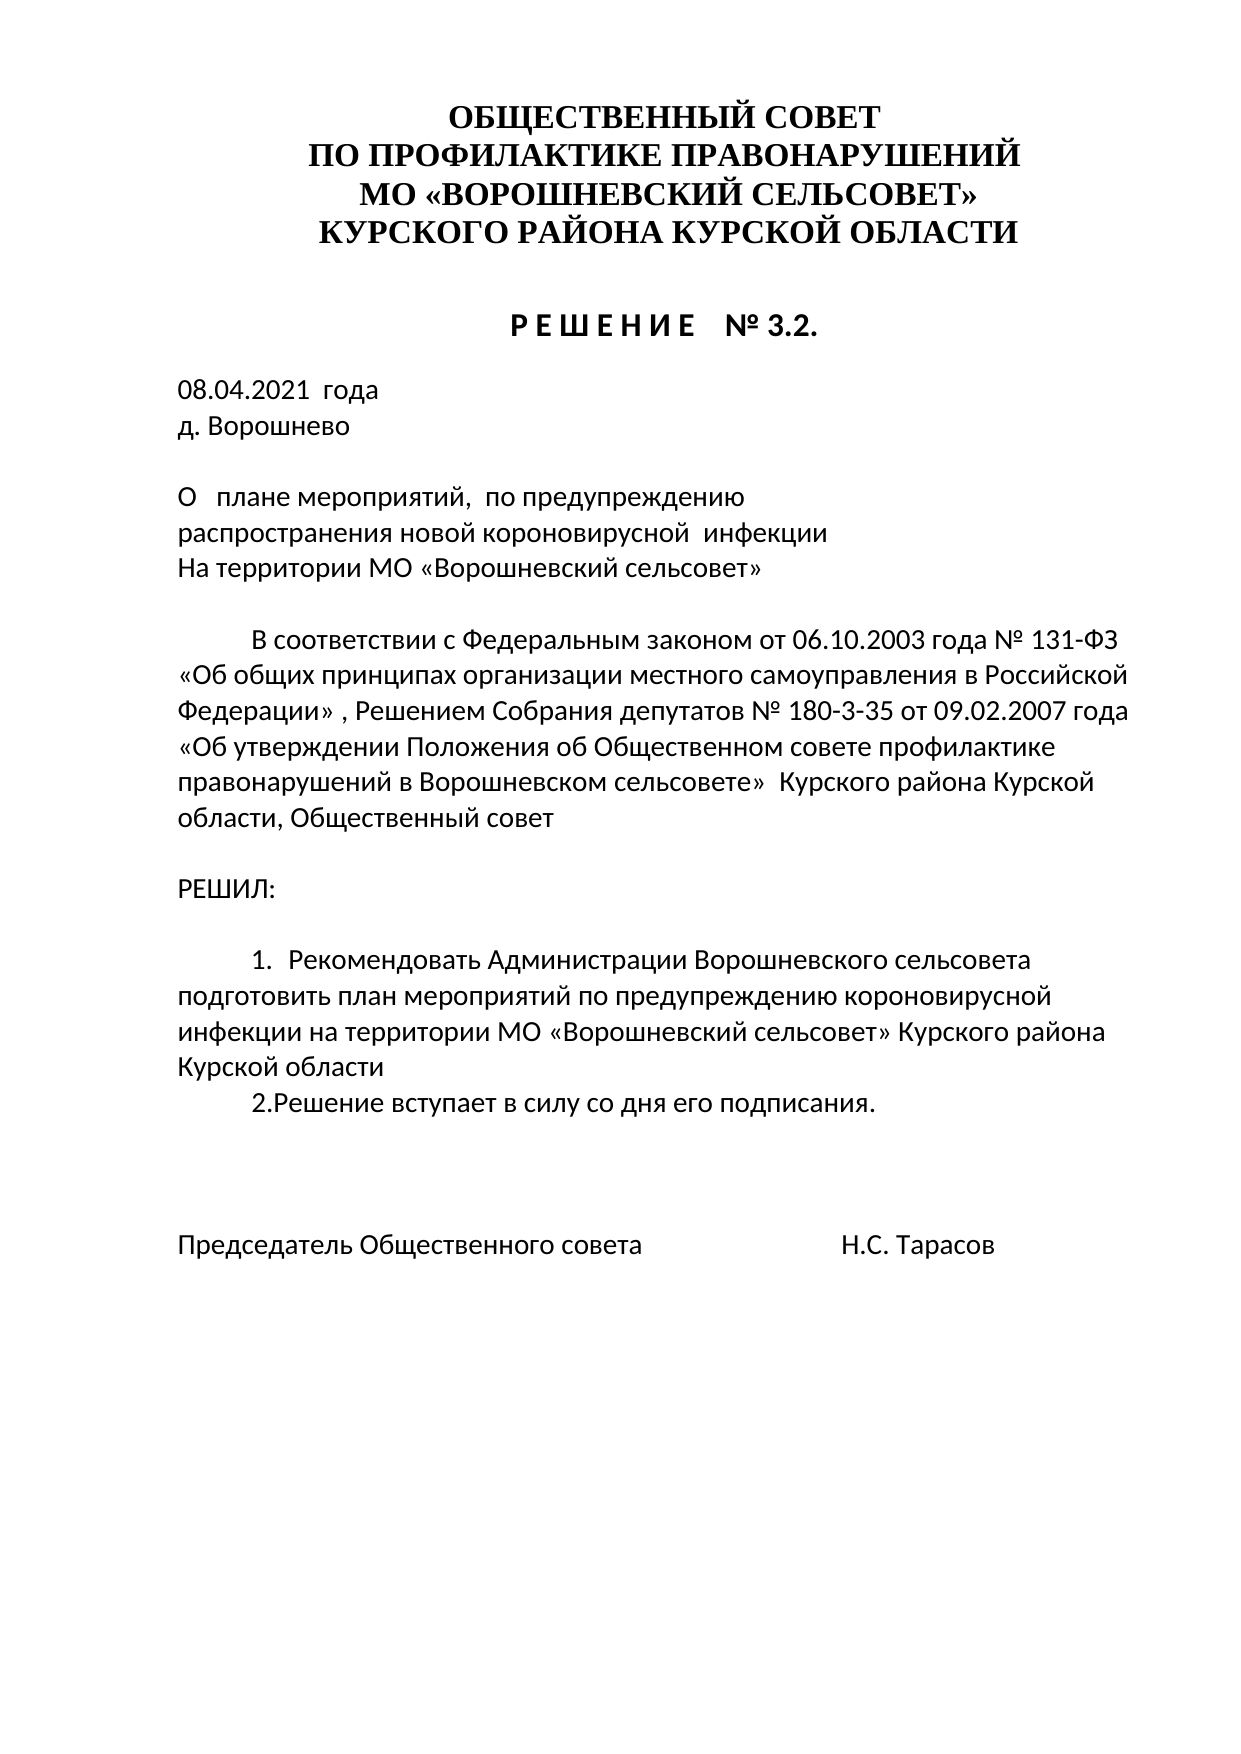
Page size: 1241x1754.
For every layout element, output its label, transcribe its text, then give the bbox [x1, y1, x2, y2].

list Рекомендовать Администрации Ворошневского сельсовета [251, 941, 1152, 977]
text О плане мероприятий, по предупреждению распространения новой короновирусной инфекции [177, 478, 1152, 549]
text РЕШИЛ: [177, 870, 1152, 906]
subtitle ОБЩЕСТВЕННЫЙ СОВЕТ ПО ПРОФИЛАКТИКЕ ПРАВОНАРУШЕНИЙ [177, 97, 1152, 174]
text На территории МО «Ворошневский сельсовет» [177, 549, 1152, 585]
subtitle КУРСКОГО РАЙОНА КУРСКОЙ ОБЛАСТИ [177, 212, 1152, 251]
text Председатель Общественного совета Н.С. Тарасов [177, 1226, 1152, 1262]
text д. Ворошнево [177, 407, 1152, 443]
text подготовить план мероприятий по предупреждению короновирусной инфекции на территории МО «Ворошневский сельсовет» Курского района Курской области [177, 977, 1152, 1084]
text 08.04.2021 года [177, 371, 1152, 407]
subtitle МО «ВОРОШНЕВСКИЙ СЕЛЬСОВЕТ» [177, 174, 1152, 212]
text В соответствии с Федеральным законом от 06.10.2003 года № 131-ФЗ «Об общих принципах организации местного самоуправления в Российской Федерации» , Решением Собрания депутатов № 180-3-35 от 09.02.2007 года «Об утверждении Положения об Общественном совете профилактике правонарушений в Ворошневском сельсовете» Курского района Курской области, Общественный совет [177, 621, 1152, 834]
text Р Е Ш Е Н И Е № 3.2. [177, 304, 1152, 344]
text 2.Решение вступает в силу со дня его подписания. [177, 1084, 1152, 1119]
